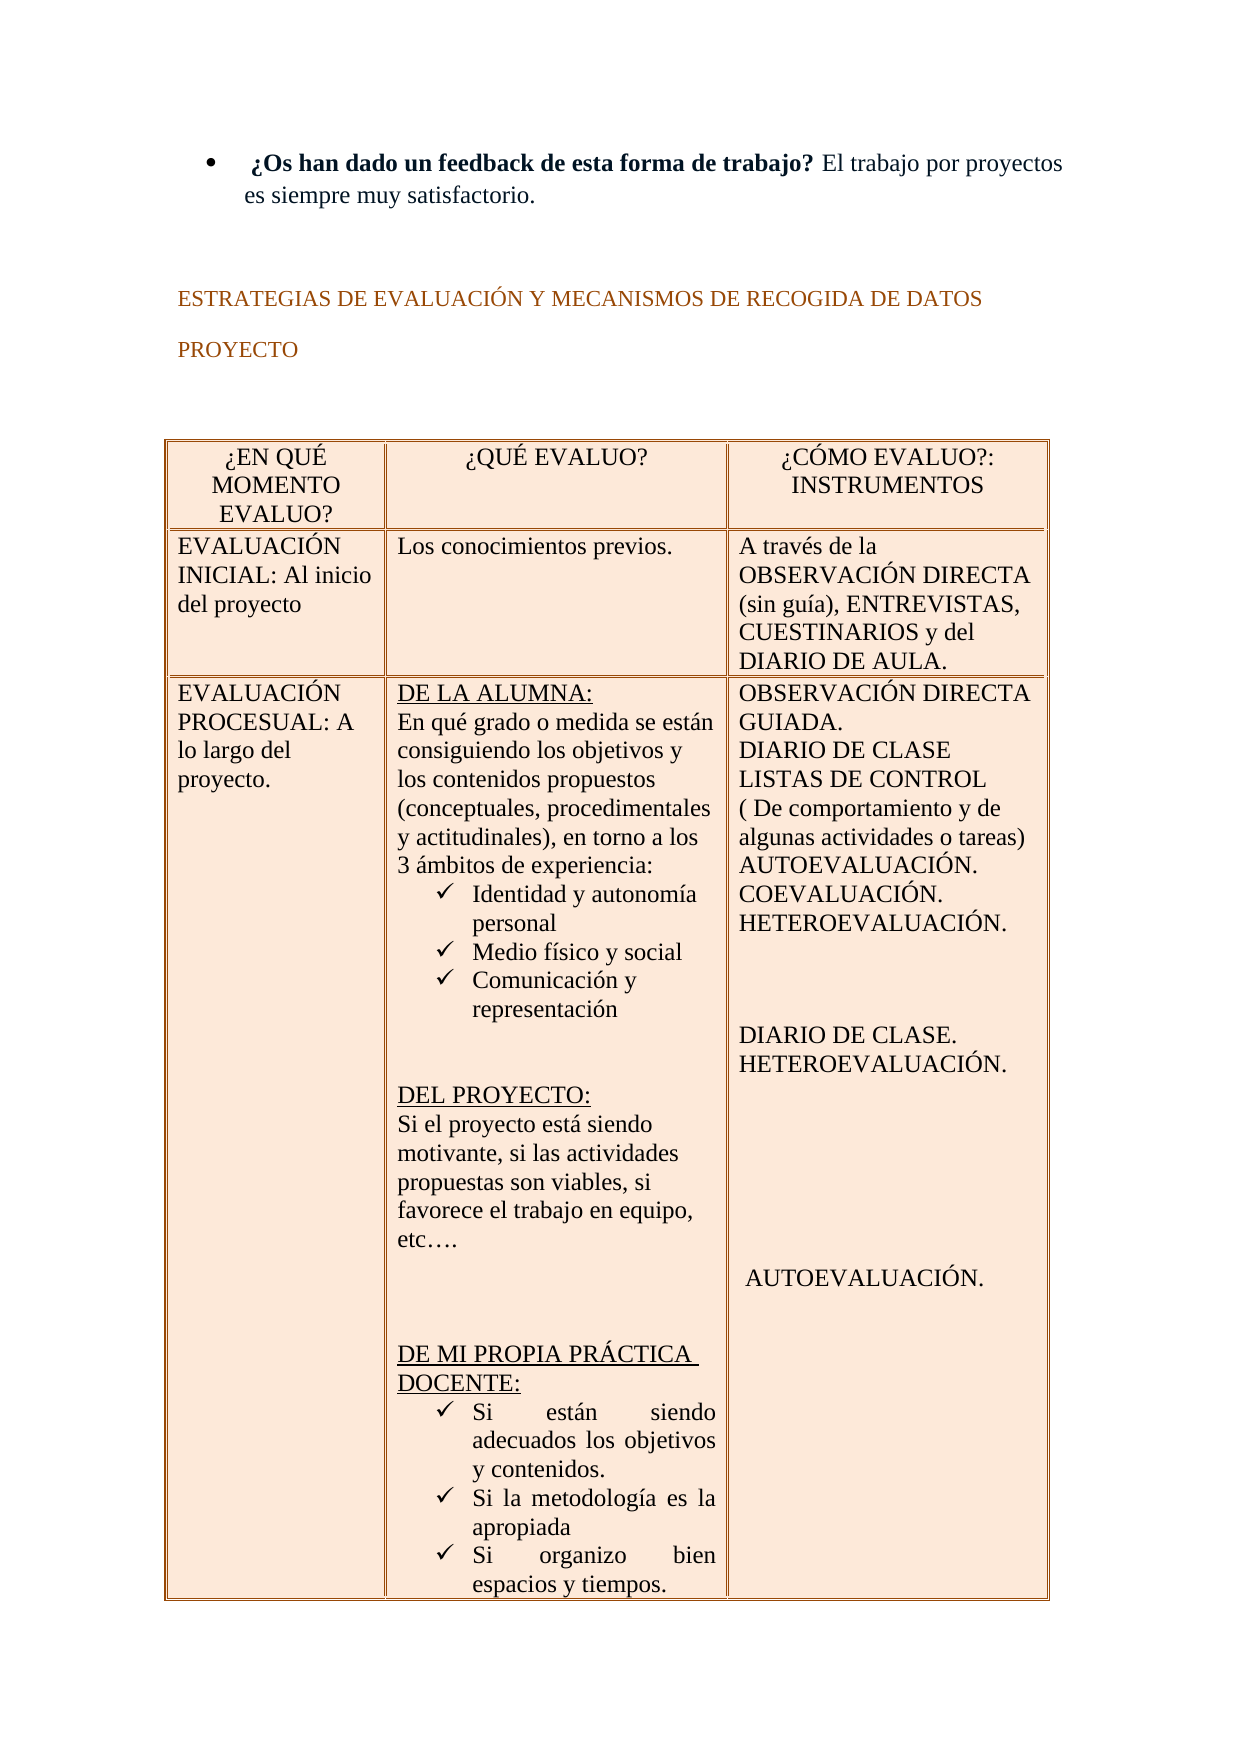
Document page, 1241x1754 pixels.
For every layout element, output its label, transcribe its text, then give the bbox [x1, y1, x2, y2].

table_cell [386, 678, 727, 1598]
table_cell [727, 675, 1048, 1598]
text ESTRATEGIAS DE EVALUACIÓN Y MECANISMOS DE RECOGIDA DE DATOS [177, 286, 1063, 312]
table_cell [166, 675, 386, 1598]
text PROYECTO [177, 337, 1063, 363]
table_cell EVALUACIÓN INICIAL: Al inicio del proyecto [166, 528, 386, 675]
table_header ¿QUÉ EVALUO? [386, 442, 727, 528]
table_header ¿CÓMO EVALUO?: INSTRUMENTOS [727, 442, 1047, 528]
table_header ¿EN QUÉ MOMENTO EVALUO? [168, 440, 386, 528]
list ¿Os han dado un feedback de esta forma de trabajo? El trabajo por proyectos es siempre muy satisfactorio. [207, 148, 1063, 209]
table_cell A través de la OBSERVACIÓN DIRECTA (sin guía), ENTREVISTAS, CUESTINARIOS y del DIARIO DE AULA. [727, 528, 1048, 675]
table_cell Los conocimientos previos. [387, 531, 726, 675]
